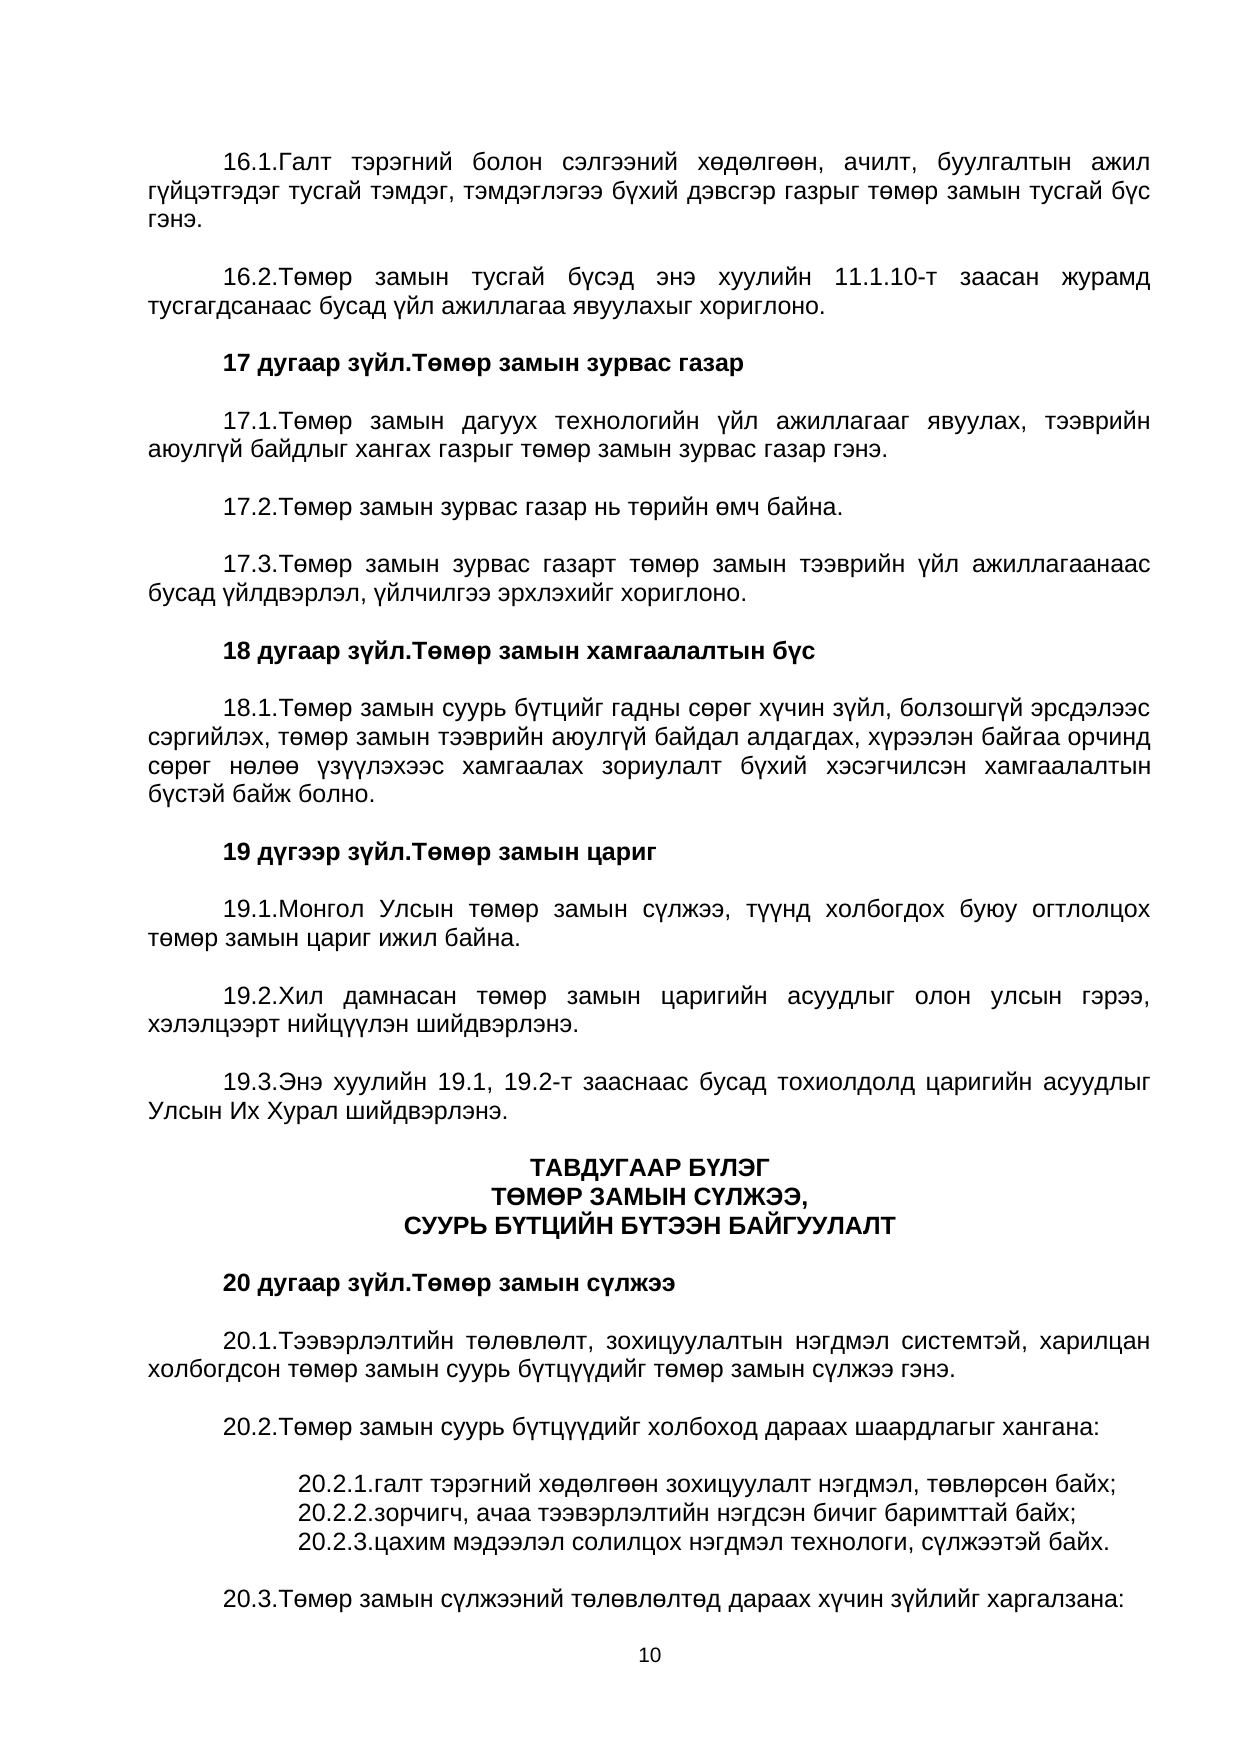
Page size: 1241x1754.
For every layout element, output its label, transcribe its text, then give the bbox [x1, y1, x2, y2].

text 17.2.Төмөр замын зурвас газар нь төрийн өмч байна. [148, 492, 1152, 521]
text 17.1.Төмөр замын дагуух технологийн үйл ажиллагааг явуулах, тээврийн аюулгүй байдлыг хангах газрыг төмөр замын зурвас газар гэнэ. [148, 406, 1152, 463]
text 20.2.Төмөр замын суурь бүтцүүдийг холбоход дараах шаардлагыг хангана: [148, 1412, 1152, 1441]
text 19.3.Энэ хуулийн 19.1, 19.2-т зааснаас бусад тохиолдолд царигийн асуудлыг Улсын Их Хурал шийдвэрлэнэ. [148, 1067, 1152, 1124]
text 20.2.3.цахим мэдээлэл солилцох нэгдмэл технологи, сүлжээтэй байх. [223, 1527, 1152, 1556]
text 17.3.Төмөр замын зурвас газарт төмөр замын тээврийн үйл ажиллагаанаас бусад үйлдвэрлэл, үйлчилгээ эрхлэхийг хориглоно. [148, 549, 1152, 607]
text 17 дугаар зүйл.Төмөр замын зурвас газар [148, 348, 1152, 377]
text 20.1.Тээвэрлэлтийн төлөвлөлт, зохицуулалтын нэгдмэл системтэй, харилцан холбогдсон төмөр замын суурь бүтцүүдийг төмөр замын сүлжээ гэнэ. [148, 1326, 1152, 1383]
text ТАВДУГААР БҮЛЭГ [148, 1153, 1152, 1182]
text 18 дугаар зүйл.Төмөр замын хамгаалалтын бүс [148, 636, 1152, 664]
text 16.1.Галт тэрэгний болон сэлгээний хөдөлгөөн, ачилт, буулгалтын ажил гүйцэтгэдэг тусгай тэмдэг, тэмдэглэгээ бүхий дэвсгэр газрыг төмөр замын тусгай бүс гэнэ. [148, 147, 1152, 233]
text 20.2.1.галт тэрэгний хөдөлгөөн зохицуулалт нэгдмэл, төвлөрсөн байх; [223, 1469, 1152, 1498]
text 19 дүгээр зүйл.Төмөр замын цариг [148, 837, 1152, 866]
text 16.2.Төмөр замын тусгай бүсэд энэ хуулийн 11.1.10-т заасан журамд тусгагдсанаас бусад үйл ажиллагаа явуулахыг хориглоно. [148, 262, 1152, 319]
text 20.3.Төмөр замын сүлжээний төлөвлөлтөд дараах хүчин зүйлийг харгалзана: [148, 1584, 1152, 1613]
text 20.2.2.зорчигч, ачаа тээвэрлэлтийн нэгдсэн бичиг баримттай байх; [223, 1498, 1152, 1527]
text 20 дугаар зүйл.Төмөр замын сүлжээ [148, 1268, 1152, 1297]
text 19.1.Монгол Улсын төмөр замын сүлжээ, түүнд холбогдох буюу огтлолцох төмөр замын цариг ижил байна. [148, 894, 1152, 952]
text 19.2.Хил дамнасан төмөр замын царигийн асуудлыг олон улсын гэрээ, хэлэлцээрт нийцүүлэн шийдвэрлэнэ. [148, 981, 1152, 1038]
text ТӨМӨР ЗАМЫН СҮЛЖЭЭ, [148, 1182, 1152, 1211]
text 18.1.Төмөр замын суурь бүтцийг гадны сөрөг хүчин зүйл, болзошгүй эрсдэлээс сэргийлэх, төмөр замын тээврийн аюулгүй байдал алдагдах, хүрээлэн байгаа орчинд сөрөг нөлөө үзүүлэхээс хамгаалах зориулалт бүхий хэсэгчилсэн хамгаалалтын бүстэй байж болно. [148, 693, 1152, 808]
text СУУРЬ БҮТЦИЙН БҮТЭЭН БАЙГУУЛАЛТ [148, 1211, 1152, 1239]
